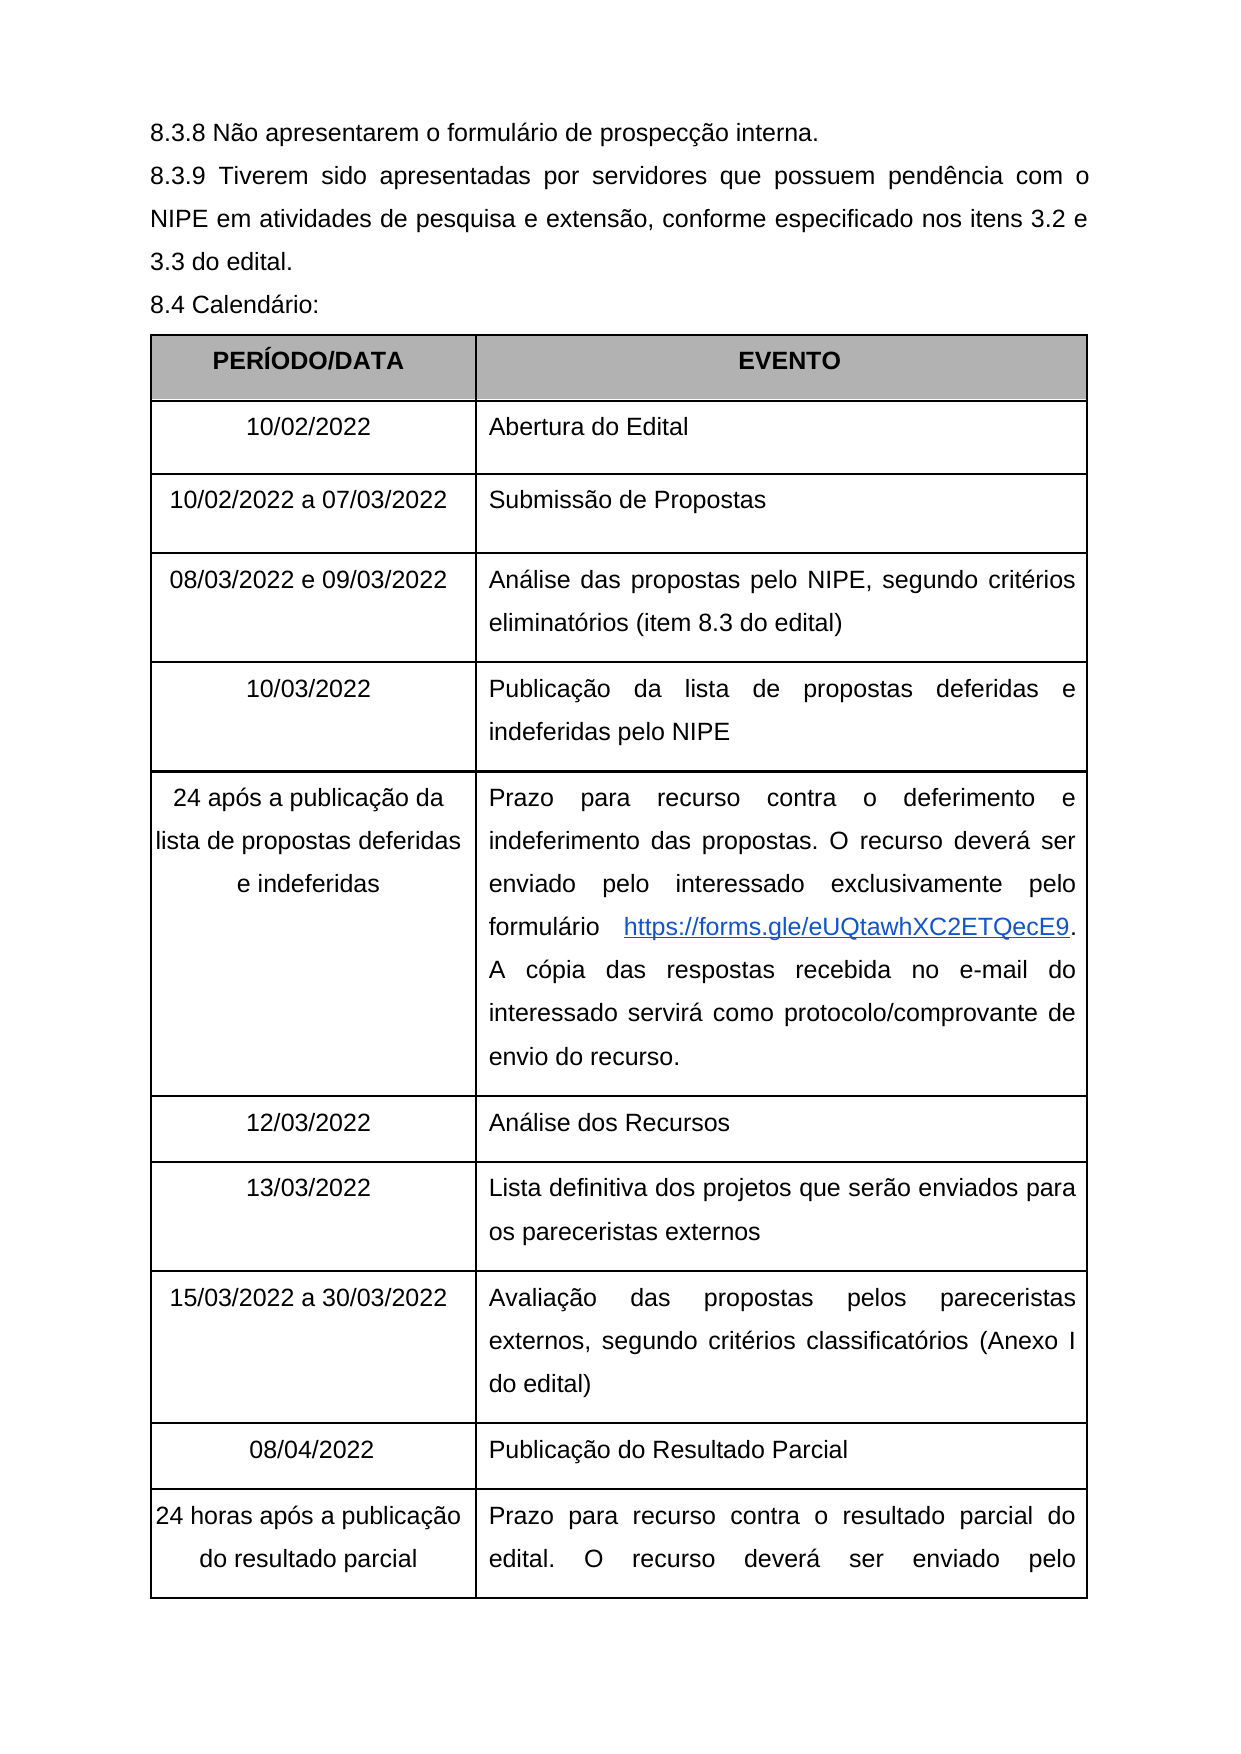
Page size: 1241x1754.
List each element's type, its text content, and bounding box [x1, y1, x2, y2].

table_cell Submissão de Propostas [477, 475, 1086, 552]
table_cell 24 após a publicação da lista de propostas deferidas e indeferidas [152, 773, 475, 1095]
text 8.3.8 Não apresentarem o formulário de prospecção interna. [150, 118, 1090, 147]
table_cell Lista definitiva dos projetos que serão enviados para os pareceristas externos [477, 1163, 1086, 1270]
table_cell Publicação da lista de propostas deferidas e indeferidas pelo NIPE [477, 663, 1086, 770]
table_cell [152, 1490, 475, 1597]
text 8.3.9 Tiverem sido apresentadas por servidores que possuem pendência com o NIPE em atividades de pesquisa e extensão, conforme especificado nos itens 3.2 e 3.3 do edital. [150, 233, 1090, 276]
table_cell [477, 1490, 1086, 1597]
table_cell 10/02/2022 [152, 402, 475, 473]
text 8.4 Calendário: [150, 291, 1090, 319]
table_cell 08/04/2022 [152, 1424, 475, 1488]
table_cell Abertura do Edital [477, 402, 1086, 473]
table_cell Prazo para recurso contra o deferimento e indeferimento das propostas. O recurso deverá ser enviado pelo interessado exclusivamente pelo formulário https://forms.gle/eUQtawhXC2ETQecE9. A cópia das respostas recebida no e-mail do interessado servirá como protocolo/comprovante de envio do recurso. [477, 773, 1086, 1095]
table_cell 10/03/2022 [152, 663, 475, 770]
table_cell Análise dos Recursos [477, 1097, 1086, 1161]
table_cell 10/02/2022 a 07/03/2022 [152, 475, 475, 552]
table_cell 13/03/2022 [152, 1163, 475, 1270]
table_cell 12/03/2022 [152, 1097, 475, 1161]
table_cell 08/03/2022 e 09/03/2022 [152, 554, 475, 661]
table_header EVENTO [477, 336, 1086, 399]
text 8.3.9 Tiverem sido apresentadas por servidores que possuem pendência com o NIPE em atividades de pesquisa e extensão, conforme especificado nos itens 3.2 e 3.3 do edital. [150, 161, 1090, 204]
table_cell Publicação do Resultado Parcial [477, 1424, 1086, 1488]
table_cell 15/03/2022 a 30/03/2022 [152, 1272, 475, 1422]
table_cell Avaliação das propostas pelos pareceristas externos, segundo critérios classificatórios (Anexo I do edital) [477, 1272, 1086, 1422]
table_header PERÍODO/DATA [152, 336, 475, 399]
table_cell Análise das propostas pelo NIPE, segundo critérios eliminatórios (item 8.3 do edital) [477, 554, 1086, 661]
